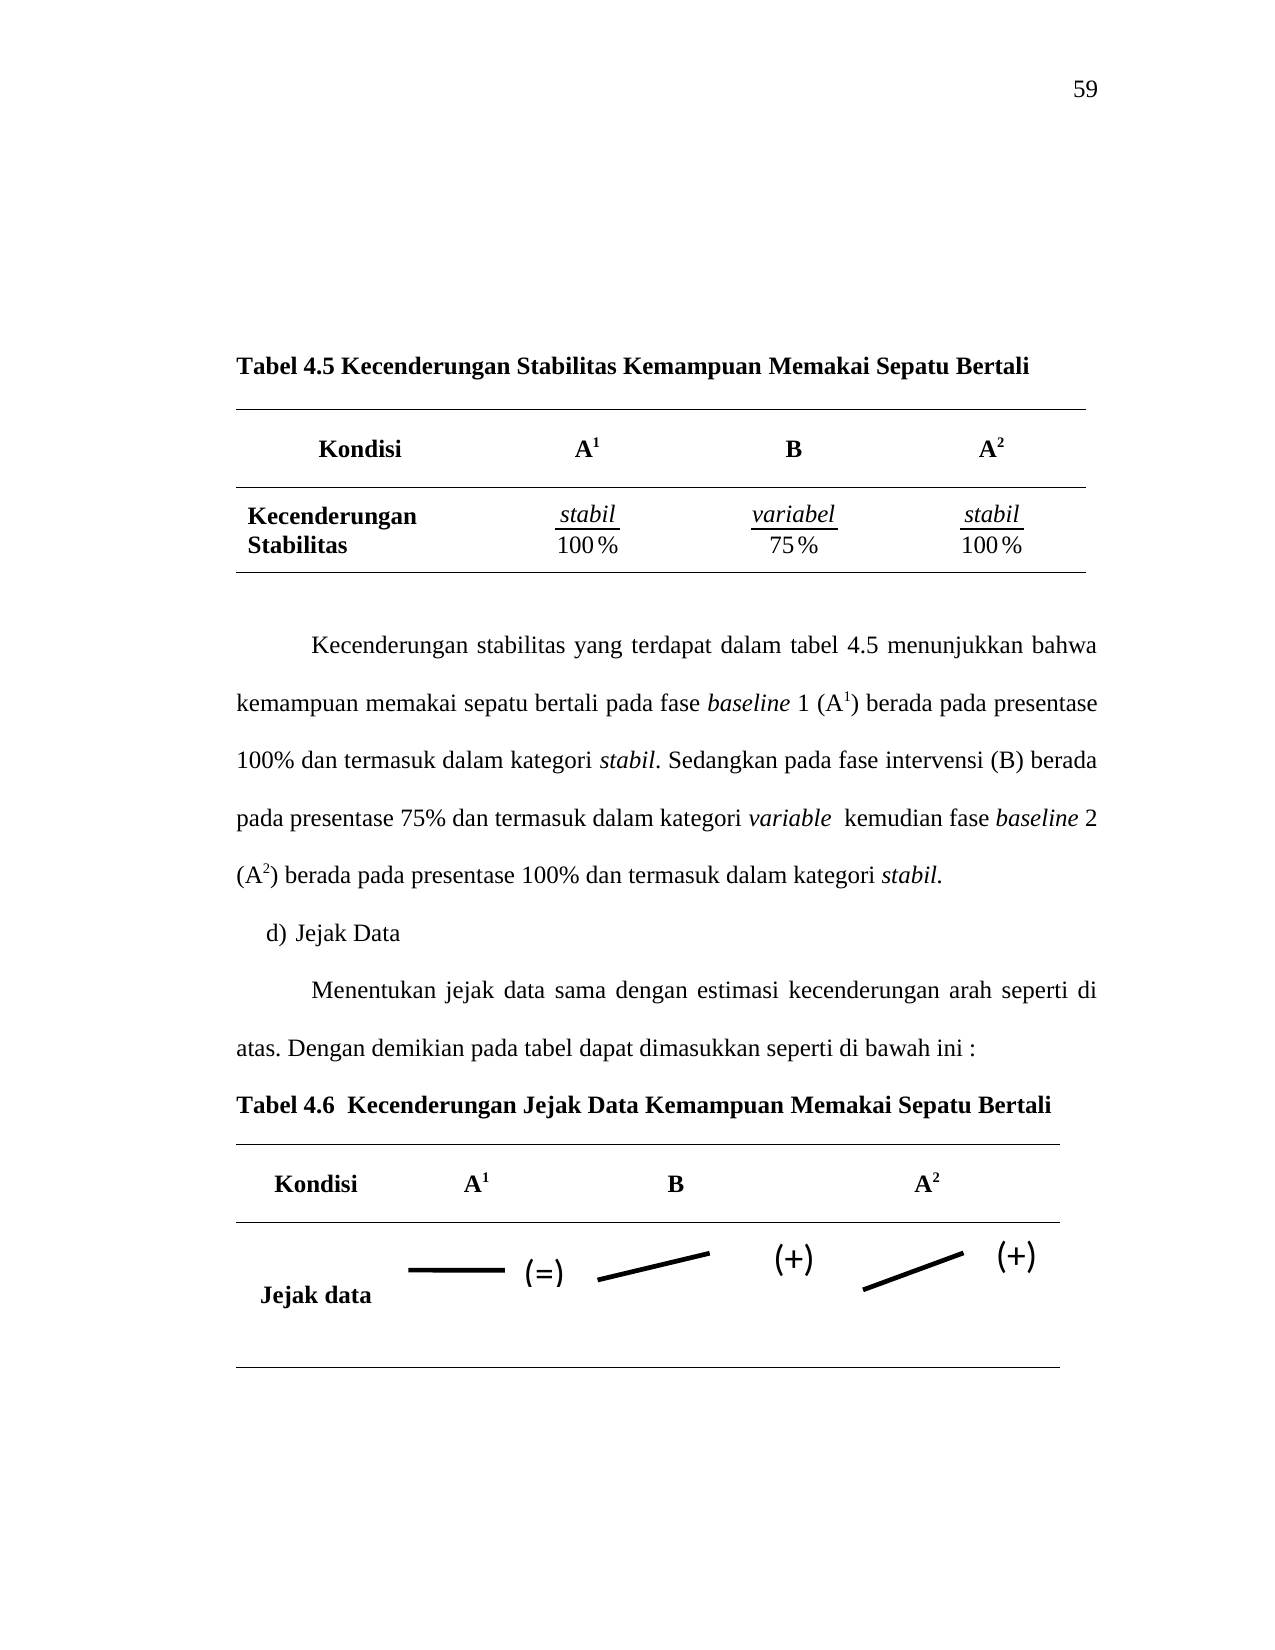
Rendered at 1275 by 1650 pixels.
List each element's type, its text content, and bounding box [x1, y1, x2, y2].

table_cell [794, 1223, 1060, 1367]
table_header A2 [794, 1145, 1060, 1222]
table_cell [690, 488, 897, 572]
table_header B [558, 1145, 794, 1222]
list Jejak Data [266, 918, 1098, 947]
text Kecenderungan stabilitas yang terdapat dalam tabel 4.5 menunjukkan bahwa kemampuan memakai sepatu bertali pada fase baseline 1 (A1) berada pada presentase 100% dan termasuk dalam kategori stabil. Sedangkan pada fase intervensi (B) berada pada presentase 75% dan termasuk dalam kategori variable kemudian fase baseline 2 (A2) berada pada presentase 100% dan termasuk dalam kategori stabil. [236, 630, 1098, 889]
table_cell [484, 488, 690, 572]
text Tabel 4.6 Kecenderungan Jejak Data Kemampuan Memakai Sepatu Bertali [236, 1090, 1098, 1119]
table_cell Jejak data [236, 1223, 395, 1367]
text Menentukan jejak data sama dengan estimasi kecenderungan arah seperti di atas. Dengan demikian pada tabel dapat dimasukkan seperti di bawah ini : [236, 975, 1098, 1062]
text Tabel 4.5 Kecenderungan Stabilitas Kemampuan Memakai Sepatu Bertali [236, 351, 1098, 380]
table_header Kondisi [236, 1145, 395, 1222]
table_header Kondisi [236, 410, 484, 487]
table_header B [690, 410, 897, 487]
table_header A1 [395, 1145, 558, 1222]
table_header A1 [484, 410, 690, 487]
table_cell Kecenderungan Stabilitas [236, 488, 484, 572]
table_cell [897, 488, 1086, 572]
table_header A2 [897, 410, 1086, 487]
table_cell [558, 1223, 794, 1367]
table_cell [395, 1223, 558, 1367]
